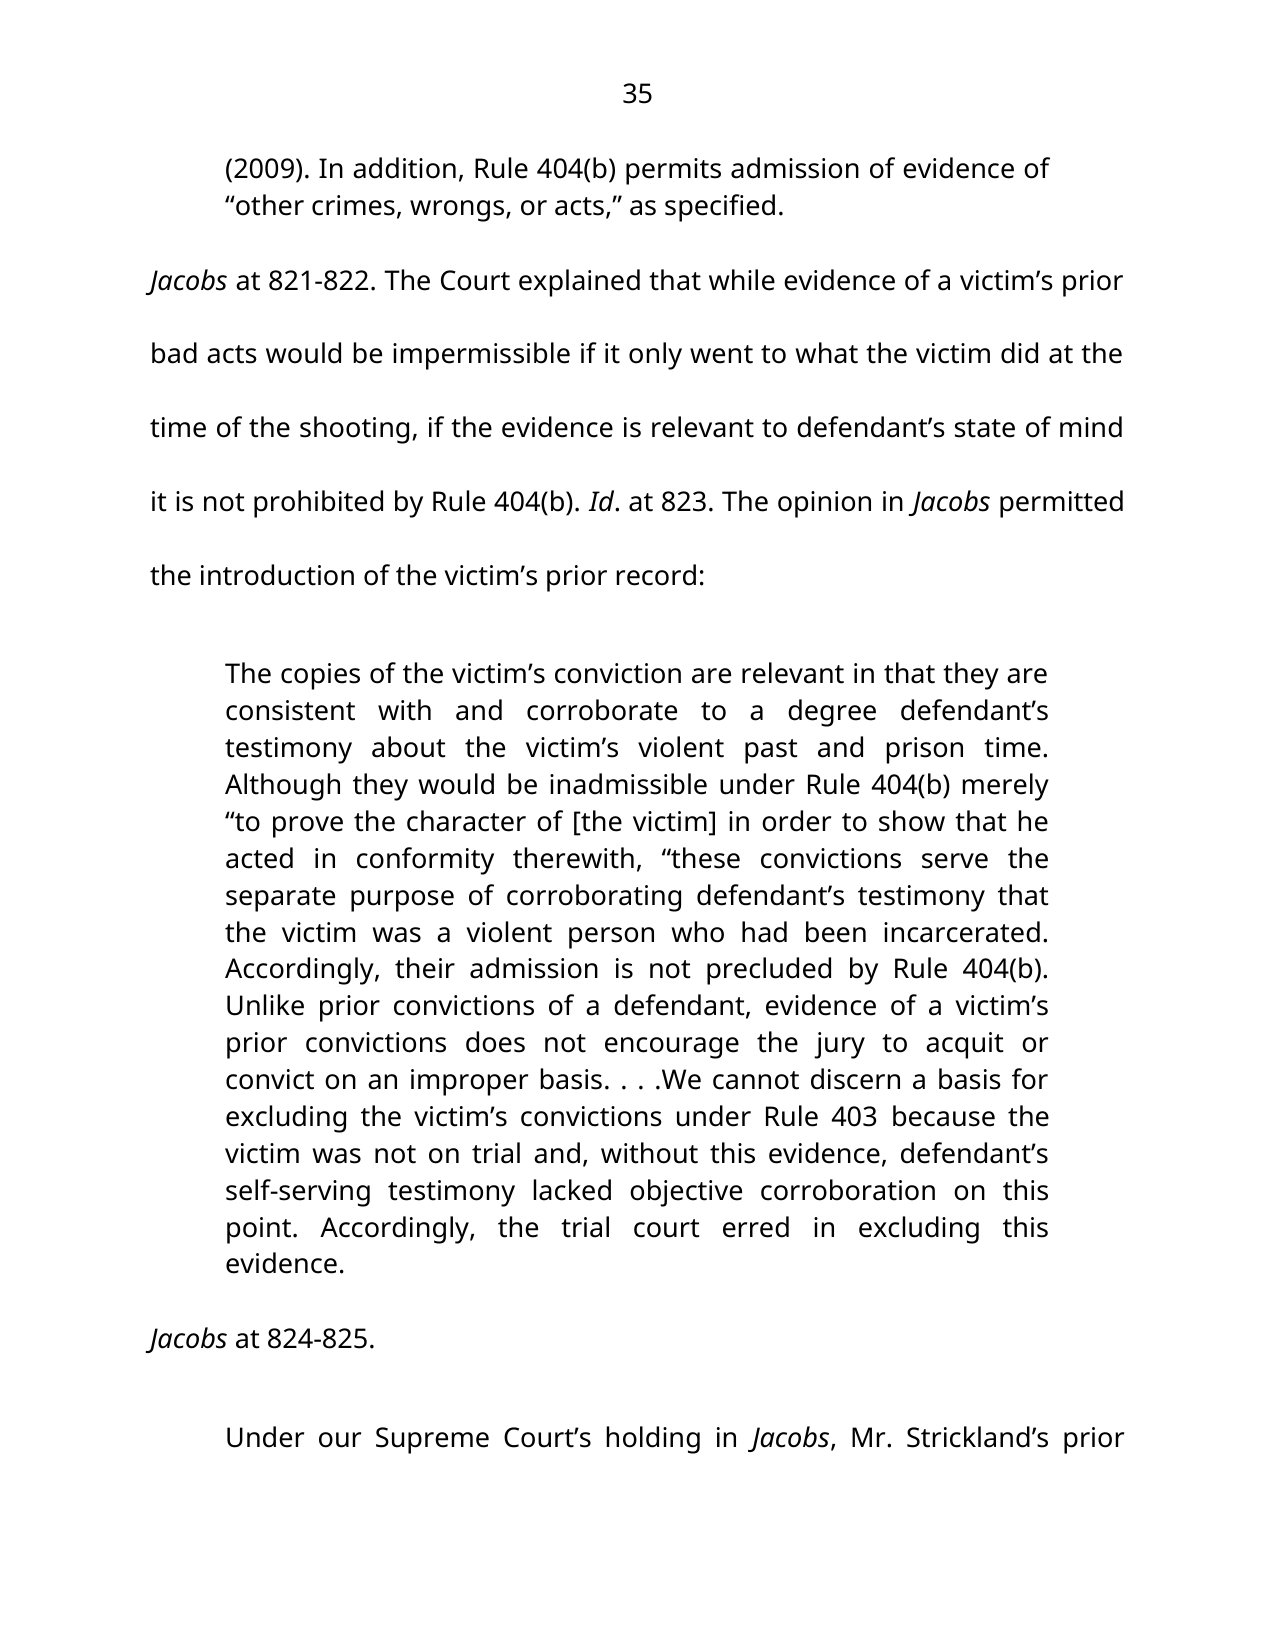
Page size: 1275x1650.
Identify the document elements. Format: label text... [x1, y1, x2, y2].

text Jacobs at 824-825. [150, 1319, 1125, 1356]
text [150, 1418, 1125, 1455]
text The copies of the victim’s conviction are relevant in that they are consistent with and corroborate to a degree defendant’s testimony about the victim’s violent past and prison time. Although they would be inadmissible under Rule 404(b) merely “to prove the character of [the victim] in order to show that he acted in conformity therewith, “these convictions serve the separate purpose of corroborating defendant’s testimony that the victim was a violent person who had been incarcerated. Accordingly, their admission is not precluded by Rule 404(b). Unlike prior convictions of a defendant, evidence of a victim’s prior convictions does not encourage the jury to acquit or convict on an improper basis. . . .We cannot discern a basis for excluding the victim’s convictions under Rule 403 because the victim was not on trial and, without this evidence, defendant’s self-serving testimony lacked objective corroboration on this point. Accordingly, the trial court erred in excluding this evidence. [225, 655, 1050, 1282]
text Jacobs at 821-822. The Court explained that while evidence of a victim’s prior bad acts would be impermissible if it only went to what the victim did at the time of the shooting, if the evidence is relevant to defendant’s state of mind it is not prohibited by Rule 404(b). Id. at 823. The opinion in Jacobs permitted the introduction of the victim’s prior record: [150, 261, 1125, 593]
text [225, 150, 1050, 224]
